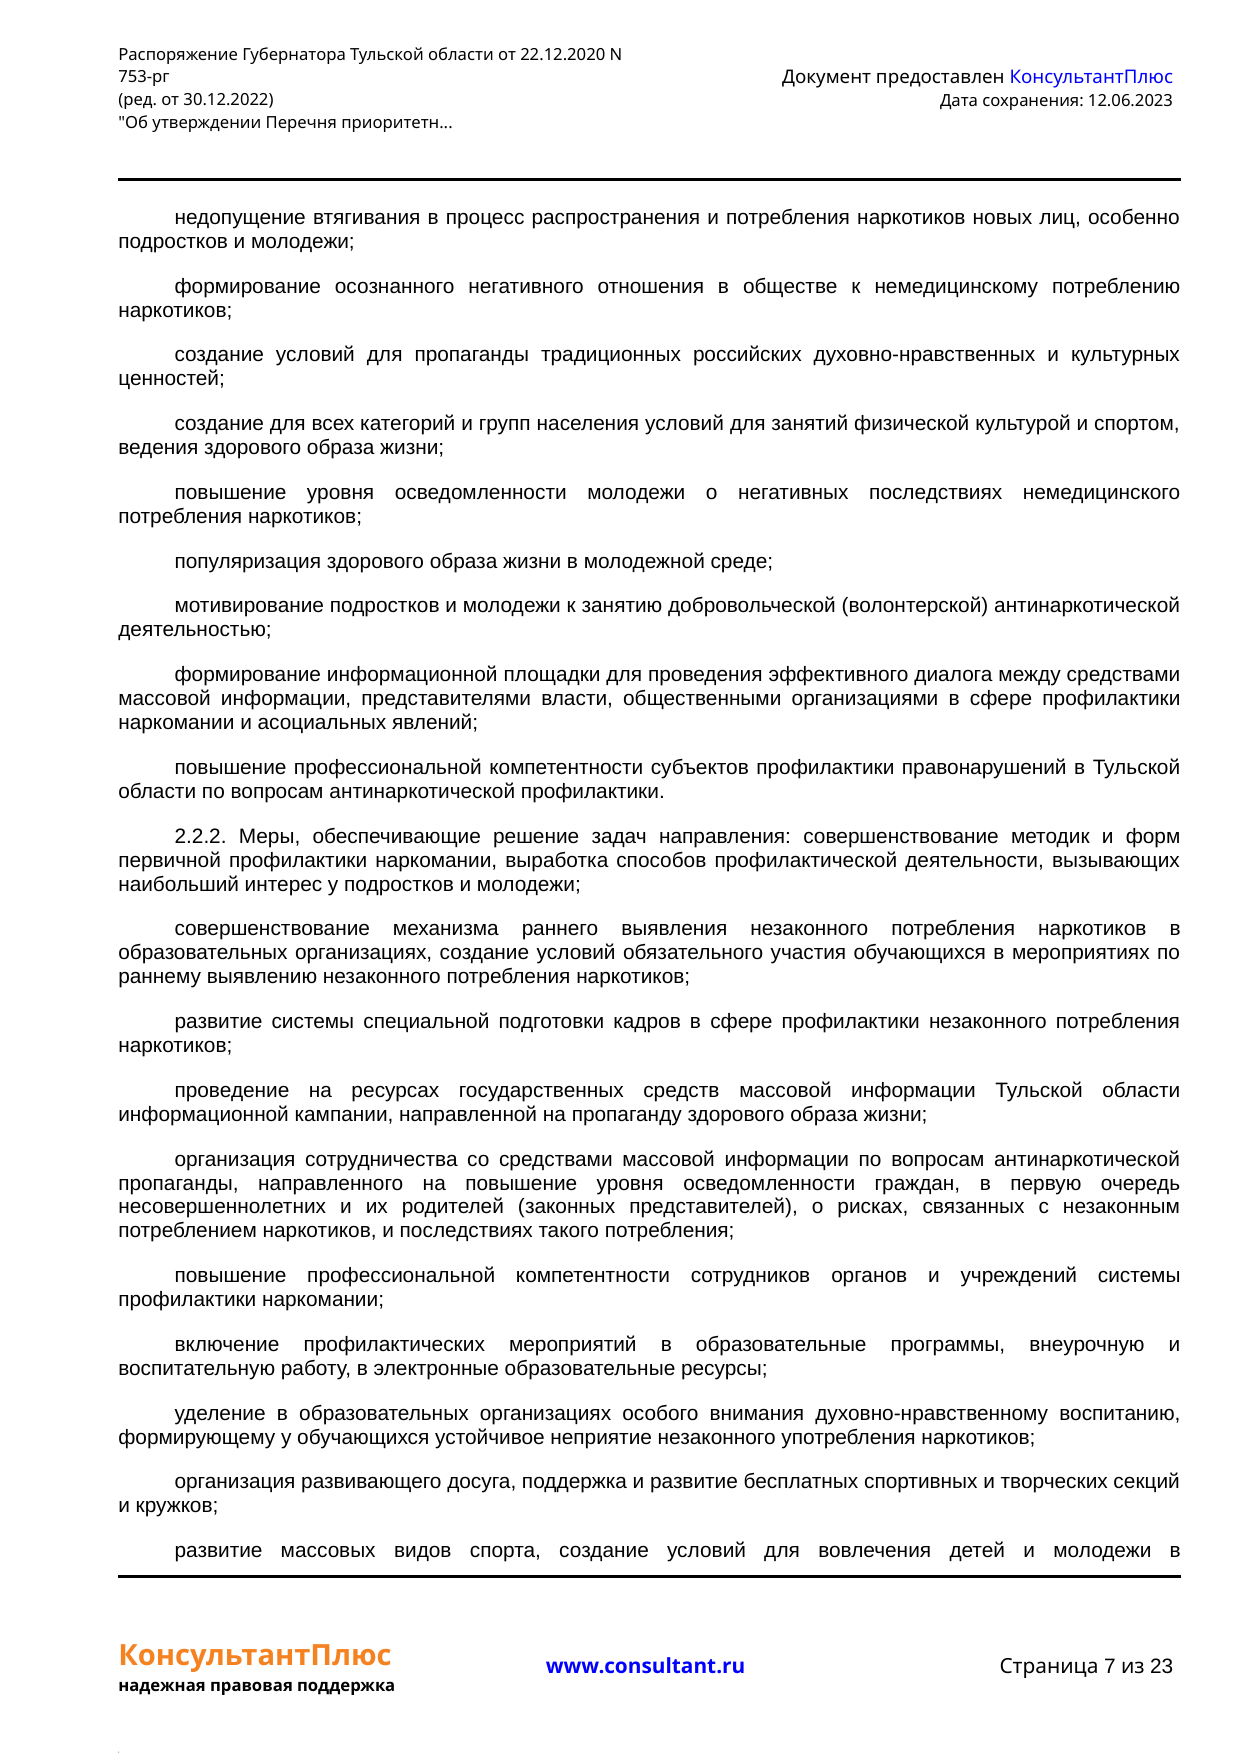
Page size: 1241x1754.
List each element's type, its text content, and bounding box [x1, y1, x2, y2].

text проведение на ресурсах государственных средств массовой информации Тульской области информационной кампании, направленной на пропаганду здорового образа жизни; [118, 1078, 1181, 1126]
text мотивирование подростков и молодежи к занятию добровольческой (волонтерской) антинаркотической деятельностью; [118, 593, 1181, 641]
text формирование осознанного негативного отношения в обществе к немедицинскому потреблению наркотиков; [118, 273, 1181, 321]
text повышение уровня осведомленности молодежи о негативных последствиях немедицинского потребления наркотиков; [118, 480, 1181, 528]
text создание условий для пропаганды традиционных российских духовно-нравственных и культурных ценностей; [118, 342, 1181, 390]
text уделение в образовательных организациях особого внимания духовно-нравственному воспитанию, формирующему у обучающихся устойчивое неприятие незаконного употребления наркотиков; [118, 1401, 1181, 1448]
text повышение профессиональной компетентности сотрудников органов и учреждений системы профилактики наркомании; [118, 1263, 1181, 1311]
text недопущение втягивания в процесс распространения и потребления наркотиков новых лиц, особенно подростков и молодежи; [118, 205, 1181, 253]
text формирование информационной площадки для проведения эффективного диалога между средствами массовой информации, представителями власти, общественными организациями в сфере профилактики наркомании и асоциальных явлений; [118, 662, 1181, 734]
text 2.2.2. Меры, обеспечивающие решение задач направления: совершенствование методик и форм первичной профилактики наркомании, выработка способов профилактической деятельности, вызывающих наибольший интерес у подростков и молодежи; [118, 823, 1181, 895]
text включение профилактических мероприятий в образовательные программы, внеурочную и воспитательную работу, в электронные образовательные ресурсы; [118, 1332, 1181, 1380]
text создание для всех категорий и групп населения условий для занятий физической культурой и спортом, ведения здорового образа жизни; [118, 411, 1181, 459]
text организация сотрудничества со средствами массовой информации по вопросам антинаркотической пропаганды, направленного на повышение уровня осведомленности граждан, в первую очередь несовершеннолетних и их родителей (законных представителей), о рисках, связанных с незаконным потреблением наркотиков, и последствиях такого потребления; [118, 1146, 1181, 1242]
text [118, 1538, 1181, 1562]
text популяризация здорового образа жизни в молодежной среде; [118, 548, 1181, 572]
text организация развивающего досуга, поддержка и развитие бесплатных спортивных и творческих секций и кружков; [118, 1469, 1181, 1517]
text развитие системы специальной подготовки кадров в сфере профилактики незаконного потребления наркотиков; [118, 1009, 1181, 1057]
text повышение профессиональной компетентности субъектов профилактики правонарушений в Тульской области по вопросам антинаркотической профилактики. [118, 755, 1181, 803]
text совершенствование механизма раннего выявления незаконного потребления наркотиков в образовательных организациях, создание условий обязательного участия обучающихся в мероприятиях по раннему выявлению незаконного потребления наркотиков; [118, 916, 1181, 988]
